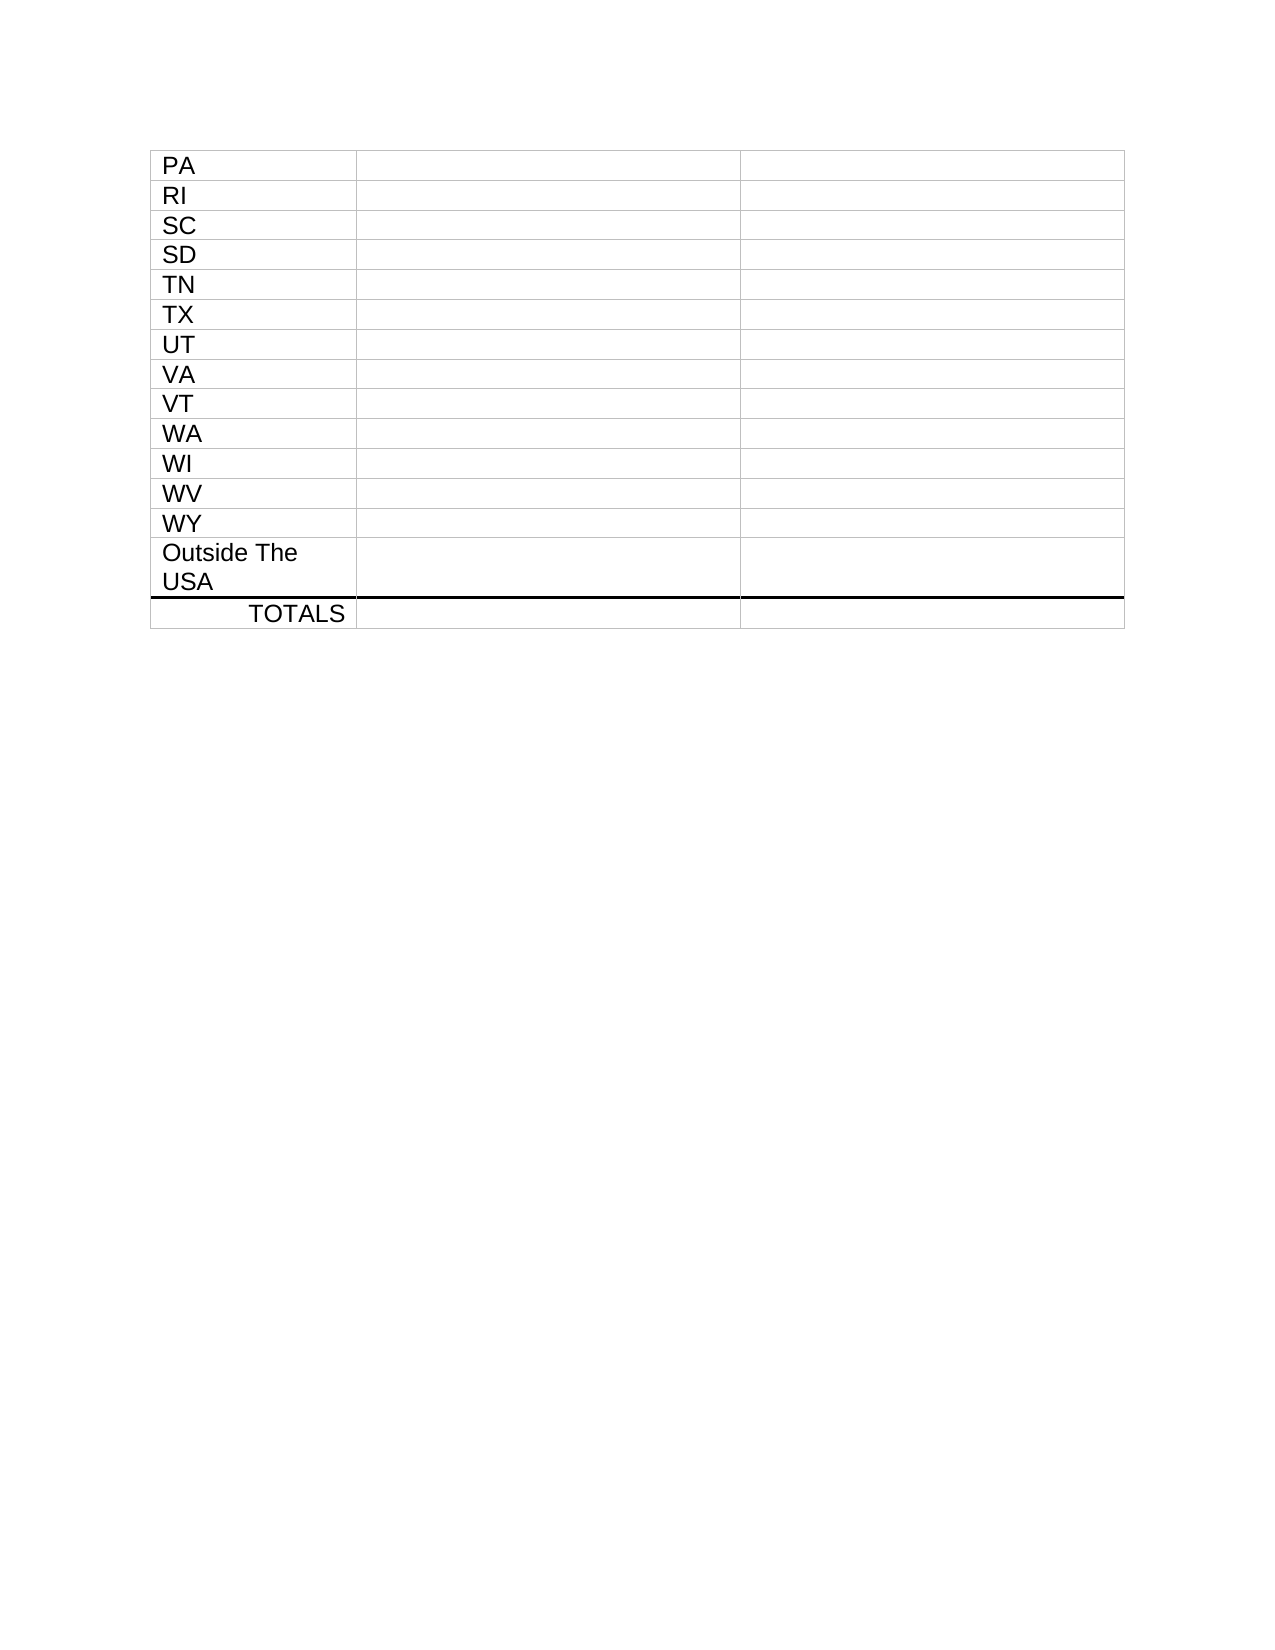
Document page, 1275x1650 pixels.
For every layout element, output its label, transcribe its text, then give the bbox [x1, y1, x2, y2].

table_cell [357, 538, 740, 596]
table_cell TX [151, 300, 356, 329]
table_cell UT [151, 330, 356, 358]
table_cell [357, 181, 740, 209]
table_cell [357, 300, 740, 329]
table_cell WA [151, 419, 356, 448]
table_cell [741, 240, 1124, 269]
table_cell [741, 389, 1124, 418]
table_cell WI [151, 449, 356, 478]
table_cell [357, 479, 740, 507]
table_cell [357, 211, 740, 239]
table_cell WV [151, 479, 356, 507]
table_cell Outside The USA [151, 538, 356, 596]
table_cell [357, 240, 740, 269]
table_cell TOTALS [151, 599, 356, 628]
table_cell [741, 479, 1124, 507]
table_cell PA [151, 151, 356, 180]
table_cell SD [151, 240, 356, 269]
table_cell [741, 330, 1124, 358]
table_cell [741, 300, 1124, 329]
table_cell VT [151, 389, 356, 418]
table_cell [357, 509, 740, 537]
table_cell [741, 270, 1124, 299]
table_cell [357, 449, 740, 478]
table_cell [357, 419, 740, 448]
table_cell TN [151, 270, 356, 299]
table_cell [741, 449, 1124, 478]
table_cell [741, 181, 1124, 209]
table_cell [741, 151, 1124, 180]
table_cell [741, 509, 1124, 537]
table_cell [741, 211, 1124, 239]
table_cell [357, 599, 740, 628]
table_cell [357, 151, 740, 180]
table_cell RI [151, 181, 356, 209]
table_cell VA [151, 360, 356, 388]
table_cell [741, 419, 1124, 448]
table_cell WY [151, 509, 356, 537]
table_cell [357, 389, 740, 418]
table_cell [357, 360, 740, 388]
table_cell SC [151, 211, 356, 239]
table_cell [357, 330, 740, 358]
table_cell [741, 599, 1124, 628]
table_cell [741, 538, 1124, 596]
table_cell [357, 270, 740, 299]
table_cell [741, 360, 1124, 388]
